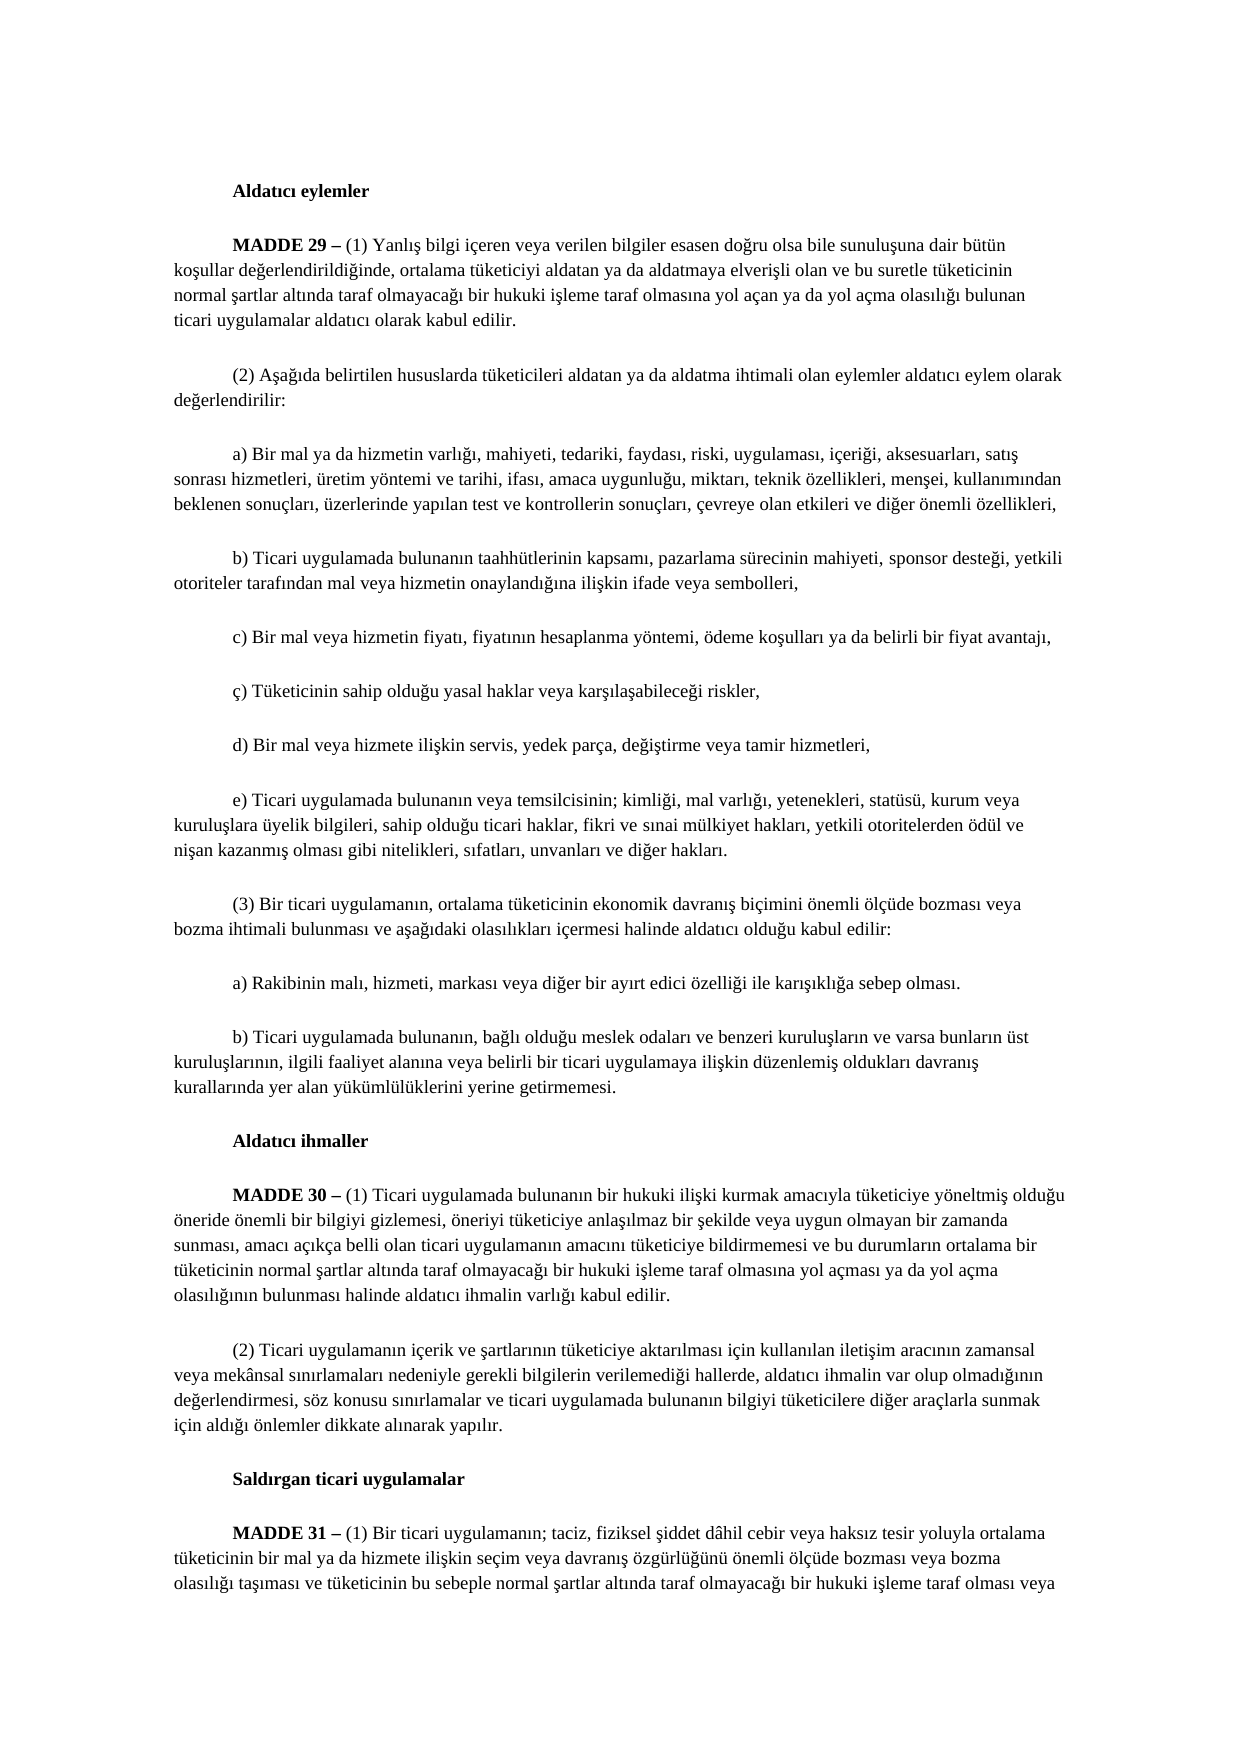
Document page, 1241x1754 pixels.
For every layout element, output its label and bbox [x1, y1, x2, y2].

table_header [146, 148, 1094, 1593]
